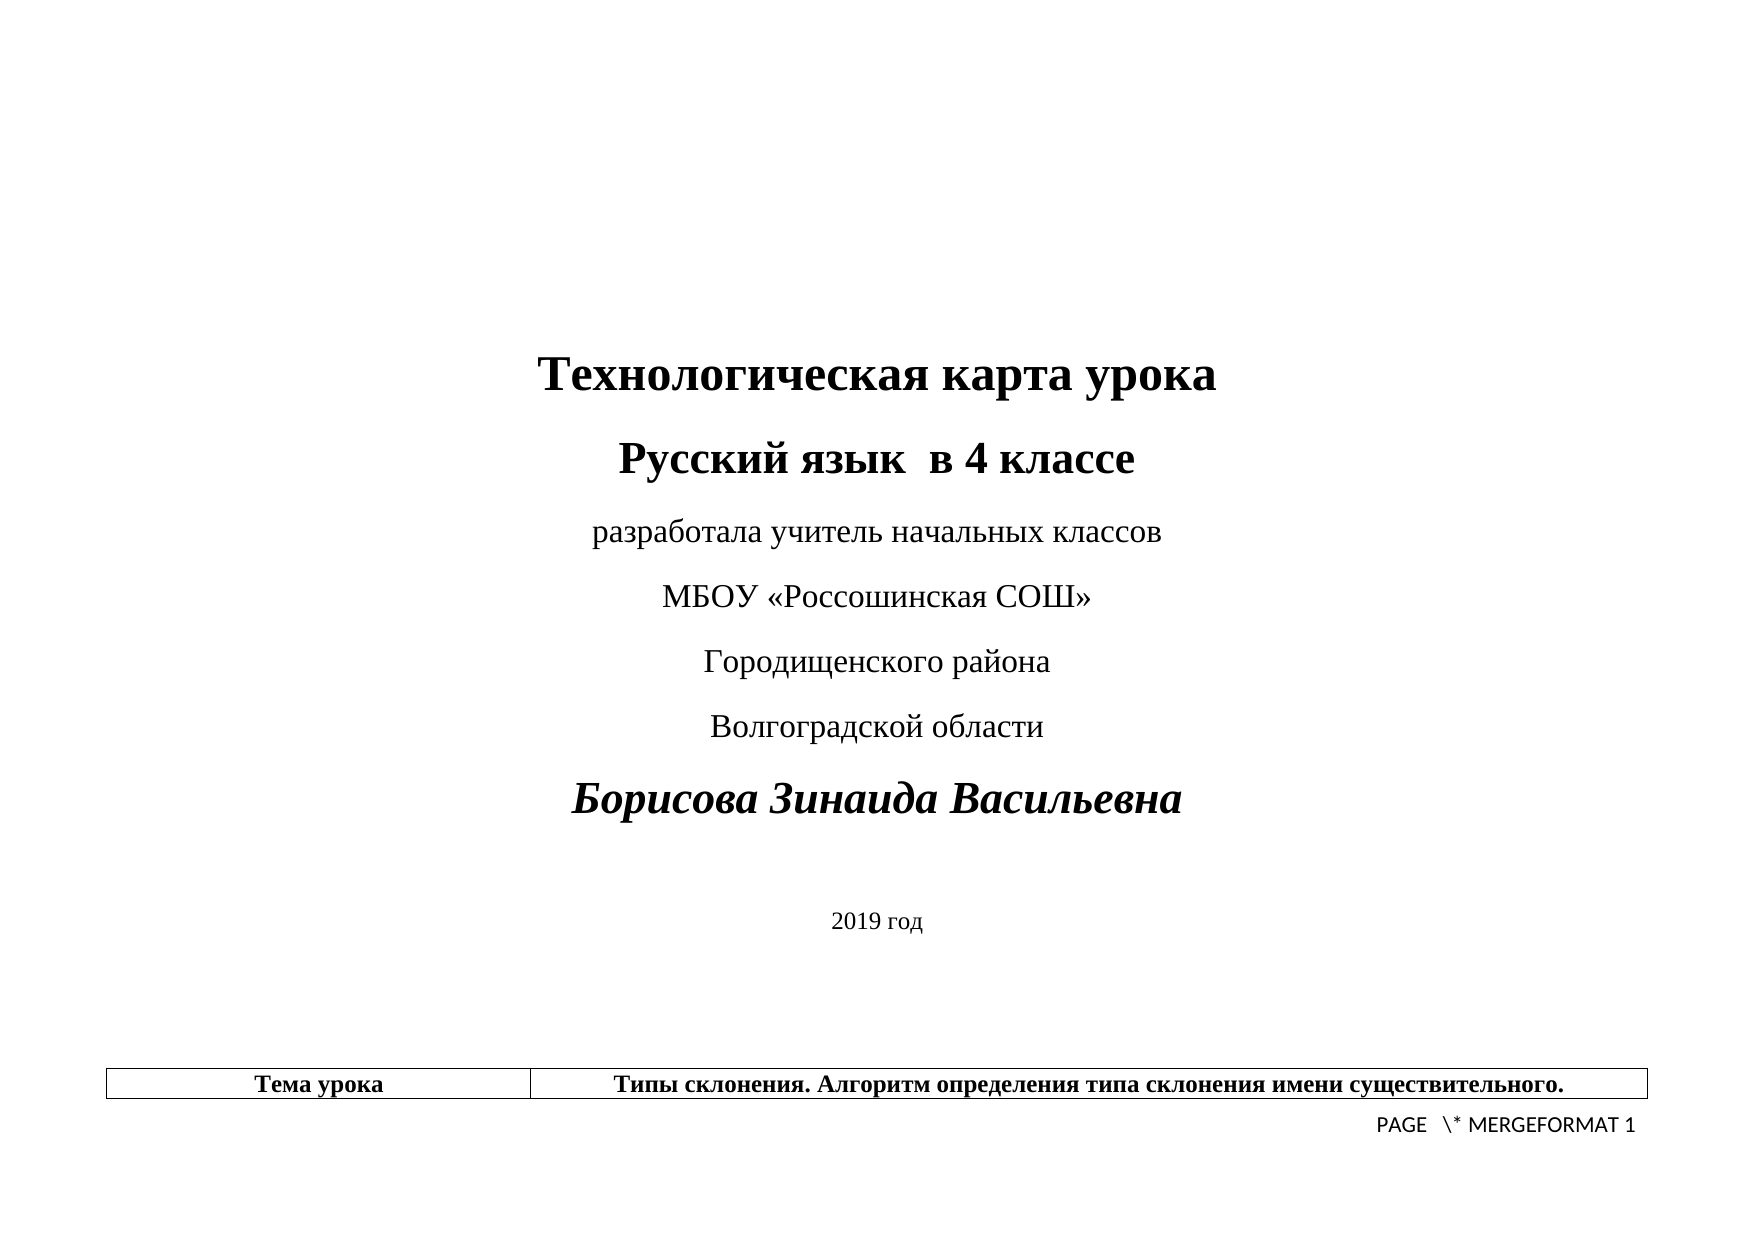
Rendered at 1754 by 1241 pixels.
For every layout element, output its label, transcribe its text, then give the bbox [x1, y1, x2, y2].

table_header Тема урока [107, 1069, 530, 1098]
text Борисова Зинаида Васильевна [118, 771, 1636, 824]
text 2019 год [118, 906, 1636, 935]
text Технологическая карта урока [118, 343, 1636, 401]
text МБОУ «Россошинская СОШ» [118, 576, 1636, 615]
text Городищенского района [118, 641, 1636, 680]
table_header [531, 1069, 1647, 1098]
text Русский язык в 4 классе [118, 430, 1636, 483]
text Волгоградской области [118, 706, 1636, 744]
text разработала учитель начальных классов [118, 512, 1636, 550]
